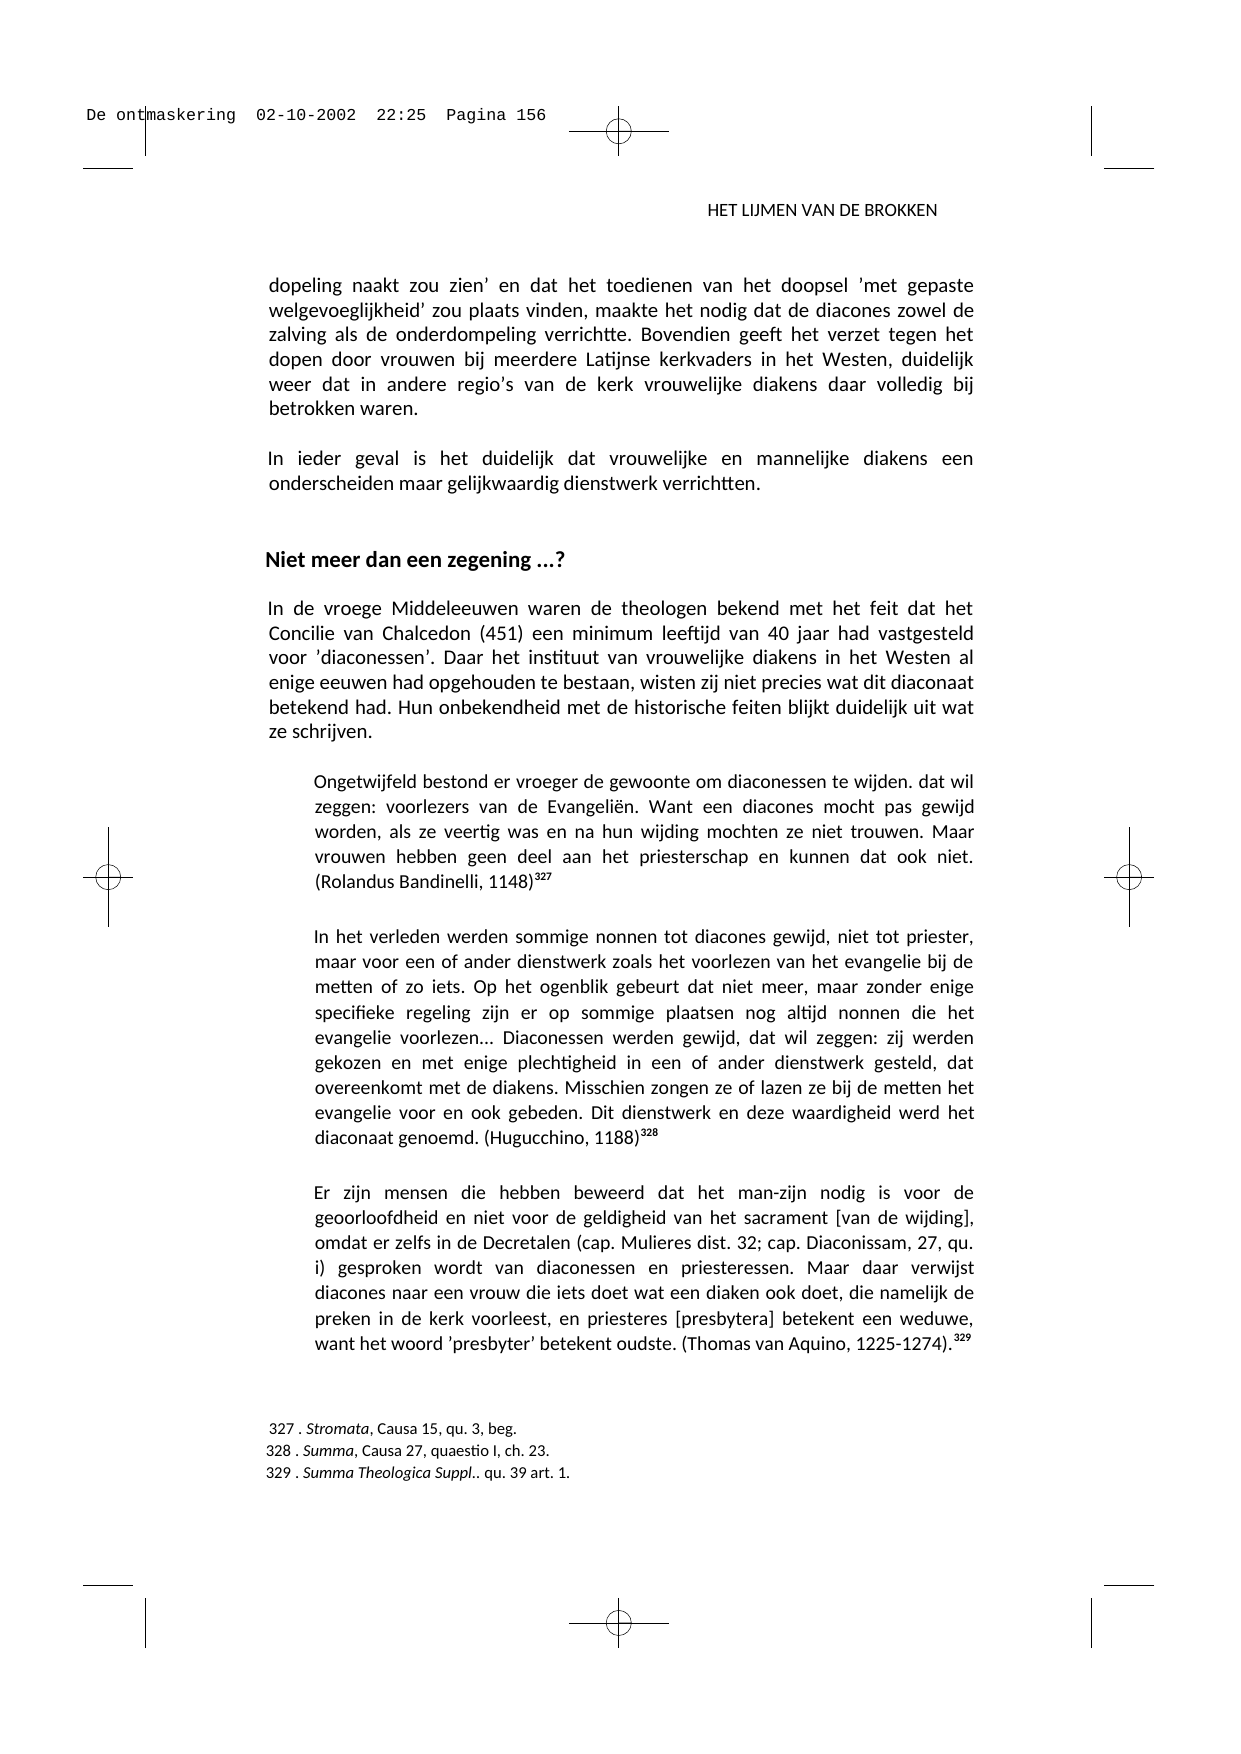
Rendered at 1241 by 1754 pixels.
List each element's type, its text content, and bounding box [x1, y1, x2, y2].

text Ongetwijfeld bestond er vroeger de gewoonte om diaconessen te wijden. dat wil zeggen: voorlezers van de Evangeliën. Want een diacones mocht pas gewijd worden, als ze veertig was en na hun wijding mochten ze niet trouwen. Maar vrouwen hebben geen deel aan het priesterschap en kunnen dat ook niet. (Rolandus Bandinelli, 1148) [313, 769, 975, 894]
text In het verleden werden sommige nonnen tot diacones gewijd, niet tot priester, maar voor een of ander dienstwerk zoals het voorlezen van het evangelie bij de metten of zo iets. Op het ogenblik gebeurt dat niet meer, maar zonder enige specifieke regeling zijn er op sommige plaatsen nog altijd nonnen die het evangelie voorlezen... Diaconessen werden gewijd, dat wil zeggen: zij werden gekozen en met enige plechtigheid in een of ander dienstwerk gesteld, dat overeenkomt met de diakens. Misschien zongen ze of lazen ze bij de metten het evangelie voor en ook gebeden. Dit dienstwerk en deze waardigheid werd het diaconaat genoemd. (Hugucchino, 1188) [313, 924, 975, 1149]
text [267, 273, 975, 421]
text In de vroege Middeleeuwen waren de theologen bekend met het feit dat het Concilie van Chalcedon (451) een minimum leeftijd van 40 jaar had vastgesteld voor ’diaconessen’. Daar het instituut van vrouwelijke diakens in het Westen al enige eeuwen had opgehouden te bestaan, wisten zij niet precies wat dit diaconaat betekend had. Hun onbekendheid met de historische feiten blijkt duidelijk uit wat ze schrijven. [267, 596, 975, 744]
text Niet meer dan een zegening ...? [265, 546, 976, 574]
text Er zijn mensen die hebben beweerd dat het man-zijn nodig is voor de geoorloofdheid en niet voor de geldigheid van het sacrament [van de wijding], omdat er zelfs in de Decretalen (cap. Mulieres dist. 32; cap. Diaconissam, 27, qu. i) gesproken wordt van diaconessen en priesteressen. Maar daar verwijst diacones naar een vrouw die iets doet wat een diaken ook doet, die namelijk de preken in de kerk voorleest, en priesteres [presbytera] betekent een weduwe, want het woord ’presbyter’ betekent oudste. (Thomas van Aquino, 1225-1274). [313, 1180, 975, 1355]
text In ieder geval is het duidelijk dat vrouwelijke en mannelijke diakens een onderscheiden maar gelijkwaardig dienstwerk verrichtten. [267, 446, 975, 495]
